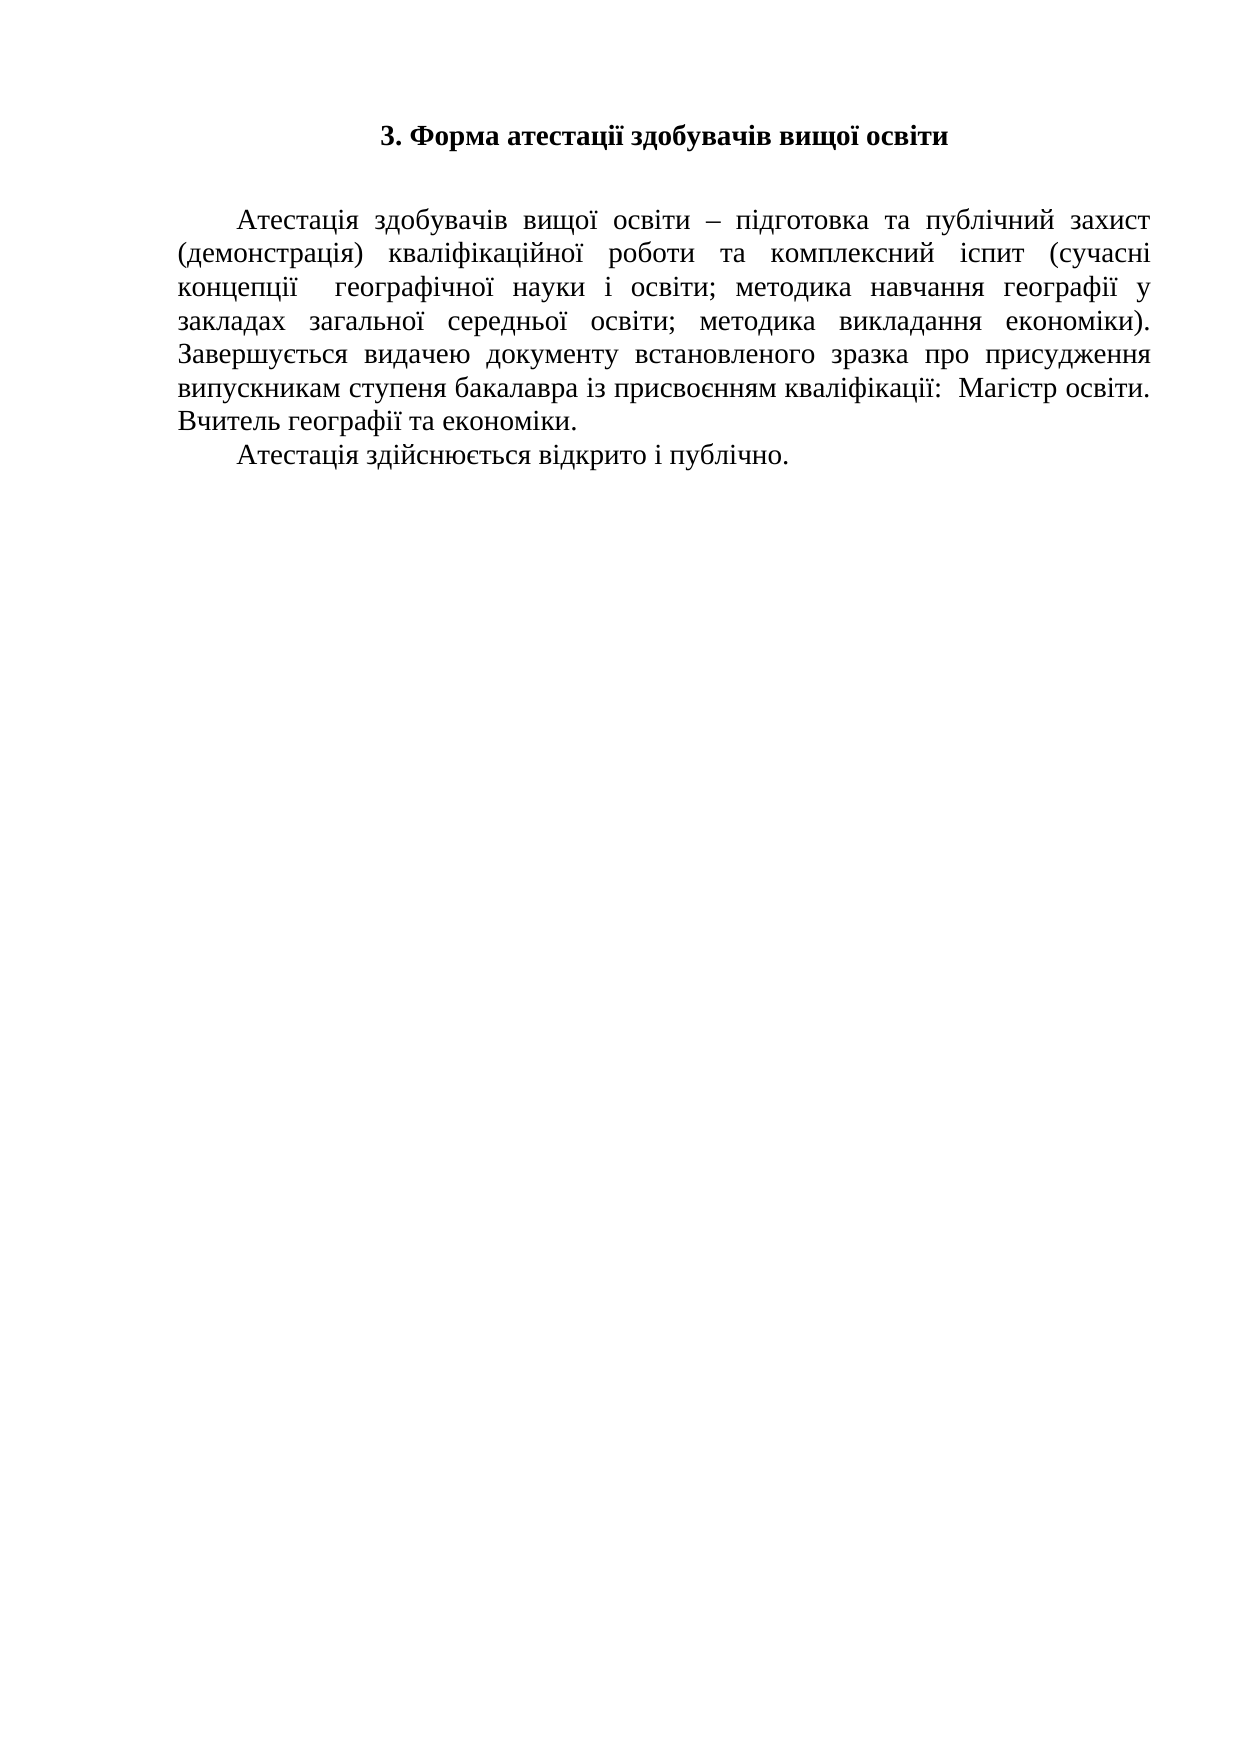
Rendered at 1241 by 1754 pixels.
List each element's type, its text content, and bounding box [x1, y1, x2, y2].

text Атестація здобувачів вищої освіти – підготовка та публічний захист (демонстрація) кваліфікаційної роботи та комплексний іспит (сучасні концепції географічної науки і освіти; методика навчання географії у закладах загальної середньої освіти; методика викладання економіки). Завершується видачею документу встановленого зразка про присудження випускникам ступеня бакалавра із присвоєнням кваліфікації: Магістр освіти. Вчитель географії та економіки. [177, 202, 1152, 437]
text 3. Форма атестації здобувачів вищої освіти [177, 118, 1152, 152]
text Атестація здійснюється відкрито і публічно. [177, 437, 1152, 470]
